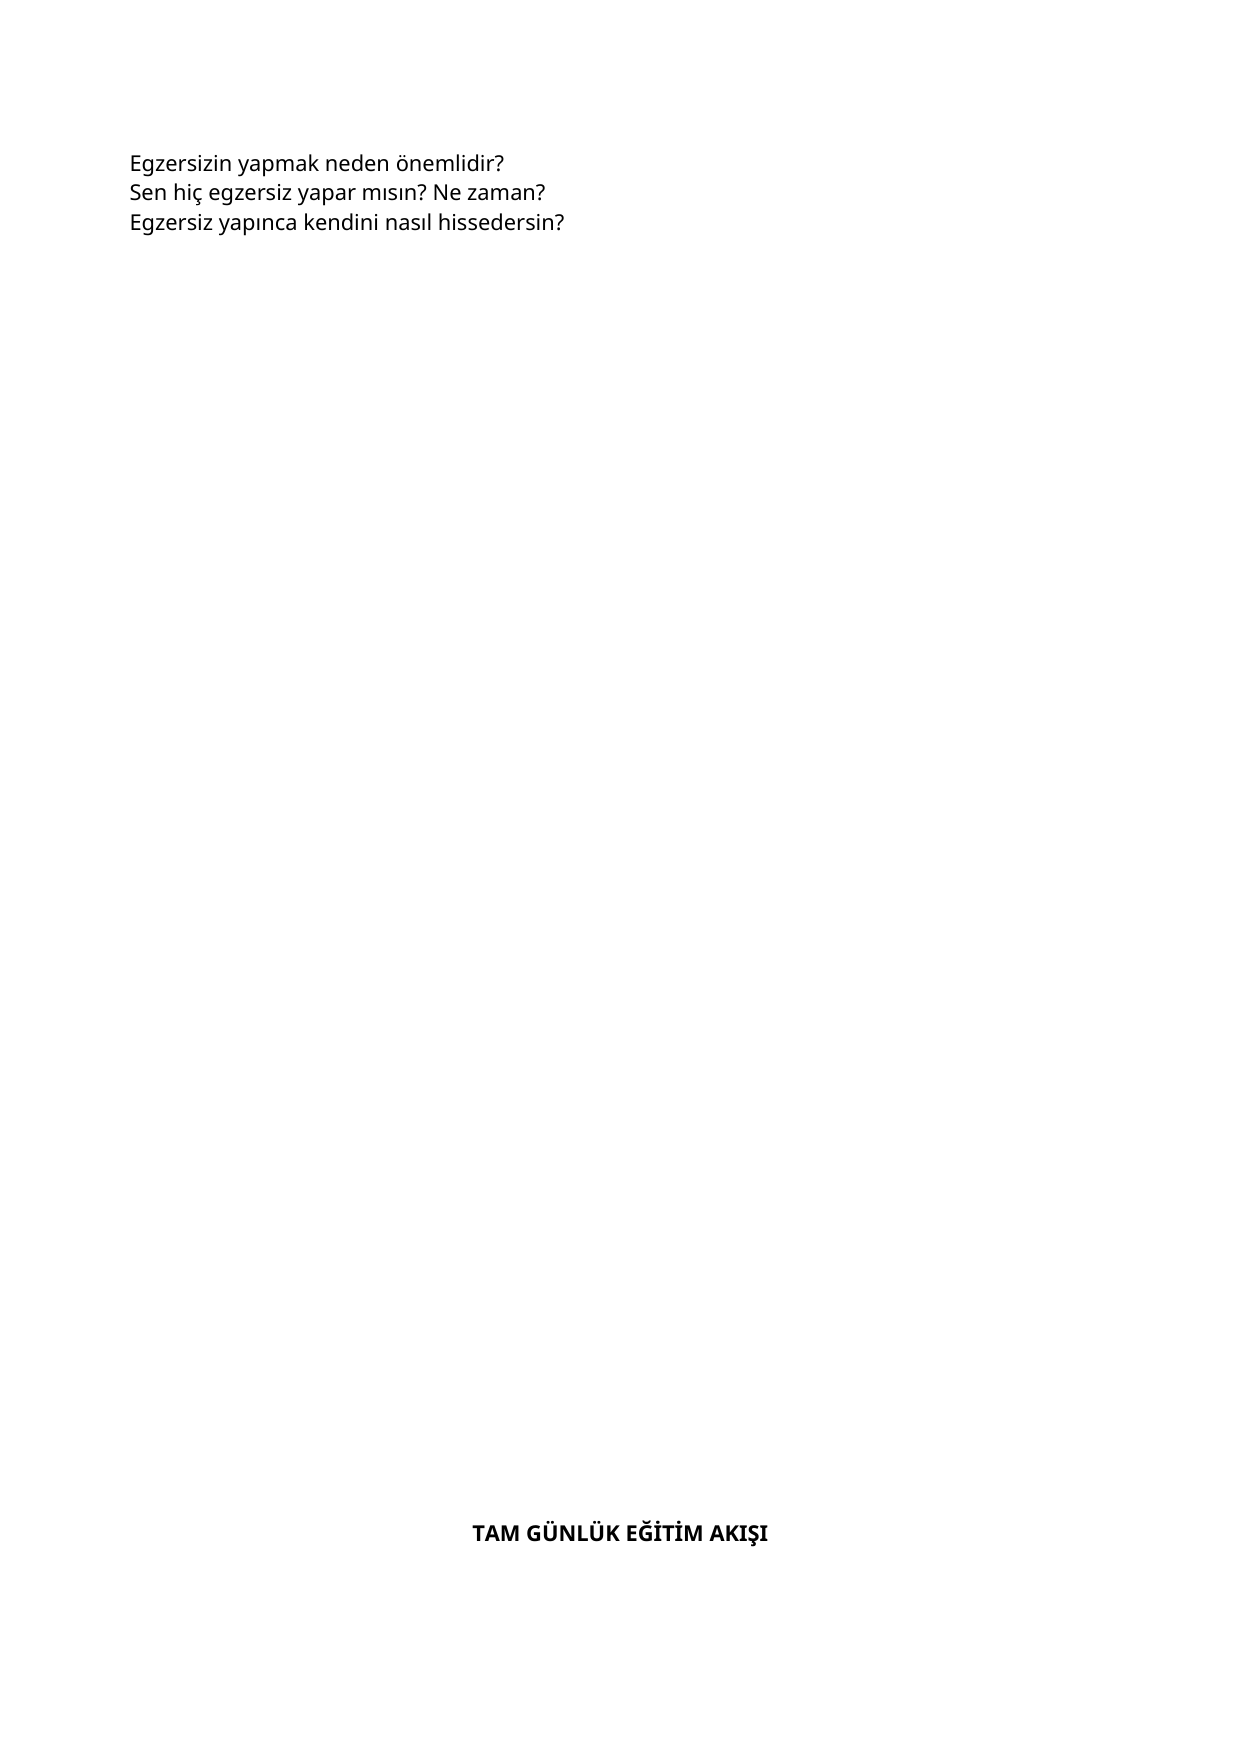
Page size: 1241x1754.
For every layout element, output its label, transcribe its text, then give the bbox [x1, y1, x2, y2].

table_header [118, 148, 1104, 1518]
text TAM GÜNLÜK EĞİTİM AKIŞI [148, 1518, 1093, 1548]
